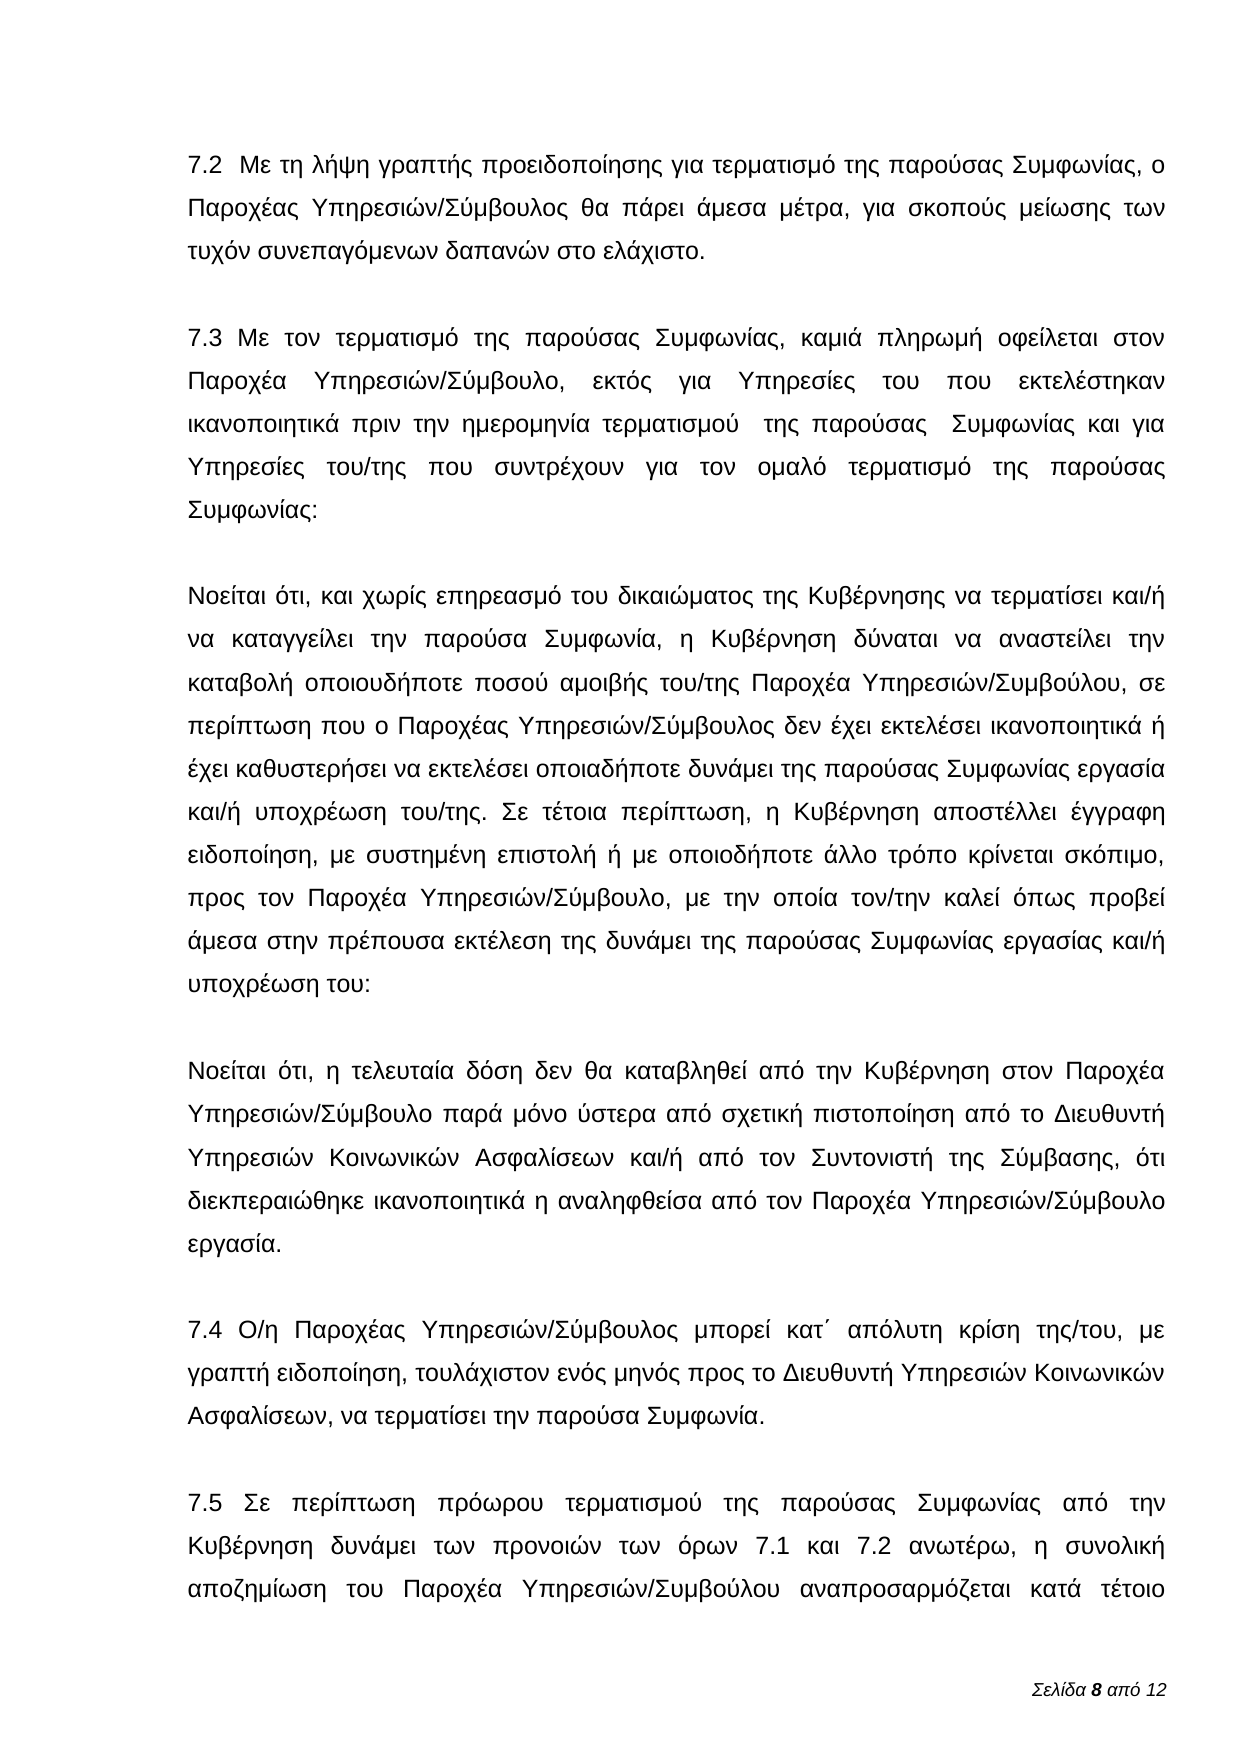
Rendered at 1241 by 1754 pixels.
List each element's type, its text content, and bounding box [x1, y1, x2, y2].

text Νοείται ότι, η τελευταία δόση δεν θα καταβληθεί από την Κυβέρνηση στον Παροχέα Υπηρεσιών/Σύμβουλο παρά μόνο ύστερα από σχετική πιστοποίηση από το Διευθυντή Υπηρεσιών Κοινωνικών Ασφαλίσεων και/ή από τον Συντονιστή της Σύμβασης, ότι διεκπεραιώθηκε ικανοποιητικά η αναληφθείσα από τον Παροχέα Υπηρεσιών/Σύμβουλο εργασία. [187, 1056, 1166, 1257]
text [187, 1487, 1166, 1602]
text Νοείται ότι, και χωρίς επηρεασμό του δικαιώματος της Κυβέρνησης να τερματίσει και/ή να καταγγείλει την παρούσα Συμφωνία, η Κυβέρνηση δύναται να αναστείλει την καταβολή οποιουδήποτε ποσού αμοιβής του/της Παροχέα Υπηρεσιών/Συμβούλου, σε περίπτωση που ο Παροχέας Υπηρεσιών/Σύμβουλος δεν έχει εκτελέσει ικανοποιητικά ή έχει καθυστερήσει να εκτελέσει οποιαδήποτε δυνάμει της παρούσας Συμφωνίας εργασία και/ή υποχρέωση του/της. Σε τέτοια περίπτωση, η Κυβέρνηση αποστέλλει έγγραφη ειδοποίηση, με συστημένη επιστολή ή με οποιοδήποτε άλλο τρόπο κρίνεται σκόπιμο, προς τον Παροχέα Υπηρεσιών/Σύμβουλο, με την οποία τον/την καλεί όπως προβεί άμεσα στην πρέπουσα εκτέλεση της δυνάμει της παρούσας Συμφωνίας εργασίας και/ή υποχρέωση του: [187, 581, 1166, 998]
text 7.2 Με τη λήψη γραπτής προειδοποίησης για τερματισμό της παρούσας Συμφωνίας, ο Παροχέας Υπηρεσιών/Σύμβουλος θα πάρει άμεσα μέτρα, για σκοπούς μείωσης των τυχόν συνεπαγόμενων δαπανών στο ελάχιστο. [187, 150, 1166, 265]
text 7.4 Ο/η Παροχέας Υπηρεσιών/Σύμβουλος μπορεί κατ΄ απόλυτη κρίση της/του, με γραπτή ειδοποίηση, τουλάχιστον ενός μηνός προς το Διευθυντή Υπηρεσιών Κοινωνικών Ασφαλίσεων, να τερματίσει την παρούσα Συμφωνία. [187, 1315, 1166, 1430]
text 7.3 Με τον τερματισμό της παρούσας Συμφωνίας, καμιά πληρωμή οφείλεται στον Παροχέα Υπηρεσιών/Σύμβουλο, εκτός για Υπηρεσίες του που εκτελέστηκαν ικανοποιητικά πριν την ημερομηνία τερματισμού της παρούσας Συμφωνίας και για Υπηρεσίες του/της που συντρέχουν για τον ομαλό τερματισμό της παρούσας Συμφωνίας: [187, 322, 1166, 524]
